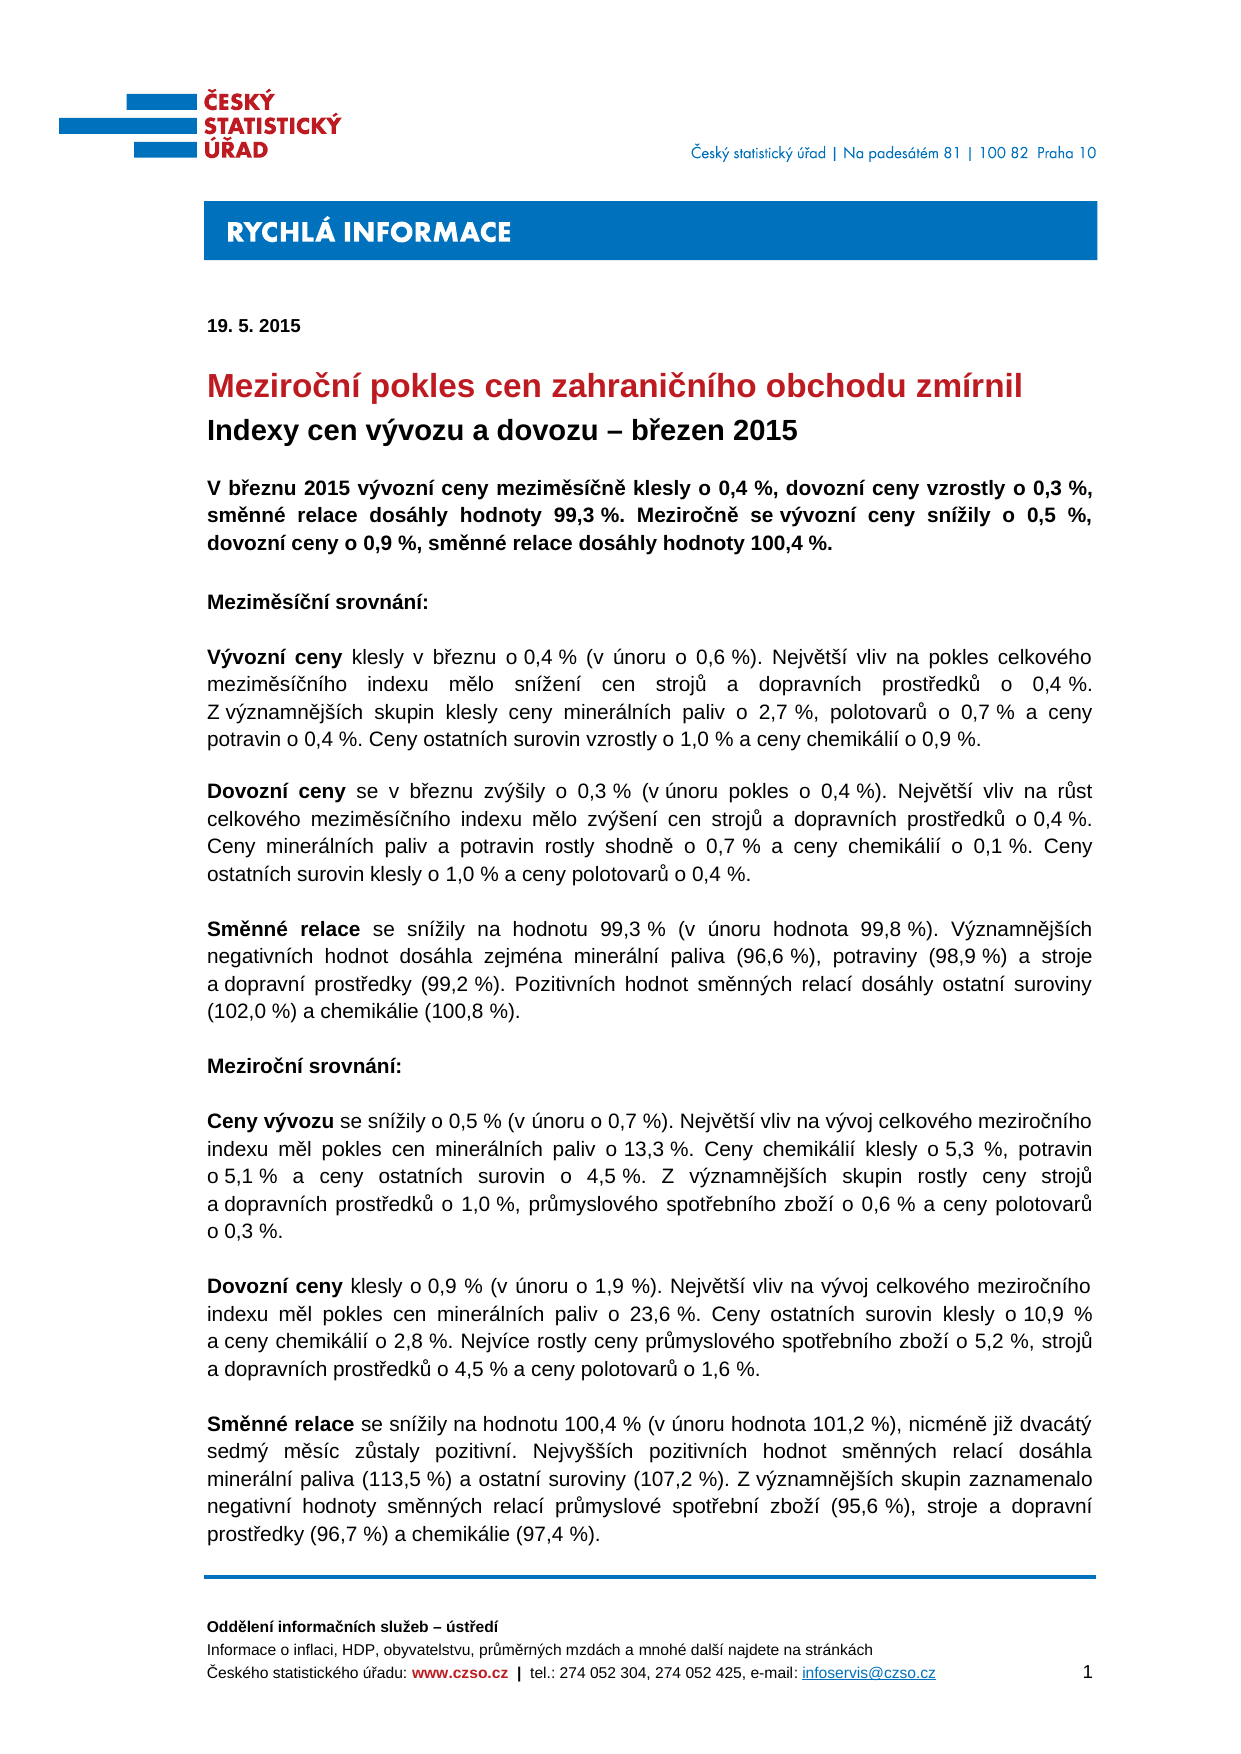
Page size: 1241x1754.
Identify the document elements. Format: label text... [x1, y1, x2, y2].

text Indexy cen vývozu a dovozu – březen 2015 [207, 413, 1092, 447]
subtitle Meziměsíční srovnání: [207, 589, 1092, 613]
text 19. 5. 2015 [207, 307, 1092, 338]
title Meziroční pokles cen zahraničního obchodu zmírnil [207, 367, 1092, 405]
text Dovozní ceny klesly o 0,9 % (v únoru o 1,9 %). Největší vliv na vývoj celkového meziročního indexu měl pokles cen minerálních paliv o 23,6 %. Ceny ostatních surovin klesly o 10,9 % a ceny chemikálií o 2,8 %. Nejvíce rostly ceny průmyslového spotřebního zboží o 5,2 %, strojů a dopravních prostředků o 4,5 % a ceny polotovarů o 1,6 %. [207, 1274, 1092, 1381]
text Směnné relace se snížily na hodnotu 100,4 % (v únoru hodnota 101,2 %), nicméně již dvacátý sedmý měsíc zůstaly pozitivní. Nejvyšších pozitivních hodnot směnných relací dosáhla minerální paliva (113,5 %) a ostatní suroviny (107,2 %). Z významnějších skupin zaznamenalo negativní hodnoty směnných relací průmyslové spotřební zboží (95,6 %), stroje a dopravní prostředky (96,7 %) a chemikálie (97,4 %). [207, 1412, 1092, 1546]
text V březnu 2015 vývozní ceny meziměsíčně klesly o 0,4 %, dovozní ceny vzrostly o 0,3 %, směnné relace dosáhly hodnoty 99,3 %. Meziročně se vývozní ceny snížily o 0,5 %, dovozní ceny o 0,9 %, směnné relace dosáhly hodnoty 100,4 %. [207, 476, 1092, 555]
subtitle Meziroční srovnání: [207, 1054, 1092, 1078]
text Vývozní ceny klesly v březnu o 0,4 % (v únoru o 0,6 %). Největší vliv na pokles celkového meziměsíčního indexu mělo snížení cen strojů a dopravních prostředků o 0,4 %. Z významnějších skupin klesly ceny minerálních paliv o 2,7 %, polotovarů o 0,7 % a ceny potravin o 0,4 %. Ceny ostatních surovin vzrostly o 1,0 % a ceny chemikálií o 0,9 %. [207, 644, 1092, 751]
text Směnné relace se snížily na hodnotu 99,3 % (v únoru hodnota 99,8 %). Významnějších negativních hodnot dosáhla zejména minerální paliva (96,6 %), potraviny (98,9 %) a stroje a dopravní prostředky (99,2 %). Pozitivních hodnot směnných relací dosáhly ostatní suroviny (102,0 %) a chemikálie (100,8 %). [207, 917, 1092, 1023]
text Ceny vývozu se snížily o 0,5 % (v únoru o 0,7 %). Největší vliv na vývoj celkového meziročního indexu měl pokles cen minerálních paliv o 13,3 %. Ceny chemikálií klesly o 5,3 %, potravin o 5,1 % a ceny ostatních surovin o 4,5 %. Z významnějších skupin rostly ceny strojů a dopravních prostředků o 1,0 %, průmyslového spotřebního zboží o 0,6 % a ceny polotovarů o 0,3 %. [207, 1109, 1092, 1243]
text Dovozní ceny se v březnu zvýšily o 0,3 % (v únoru pokles o 0,4 %). Největší vliv na růst celkového meziměsíčního indexu mělo zvýšení cen strojů a dopravních prostředků o 0,4 %. Ceny minerálních paliv a potravin rostly shodně o 0,7 % a ceny chemikálií o 0,1 %. Ceny ostatních surovin klesly o 1,0 % a ceny polotovarů o 0,4 %. [207, 779, 1092, 886]
